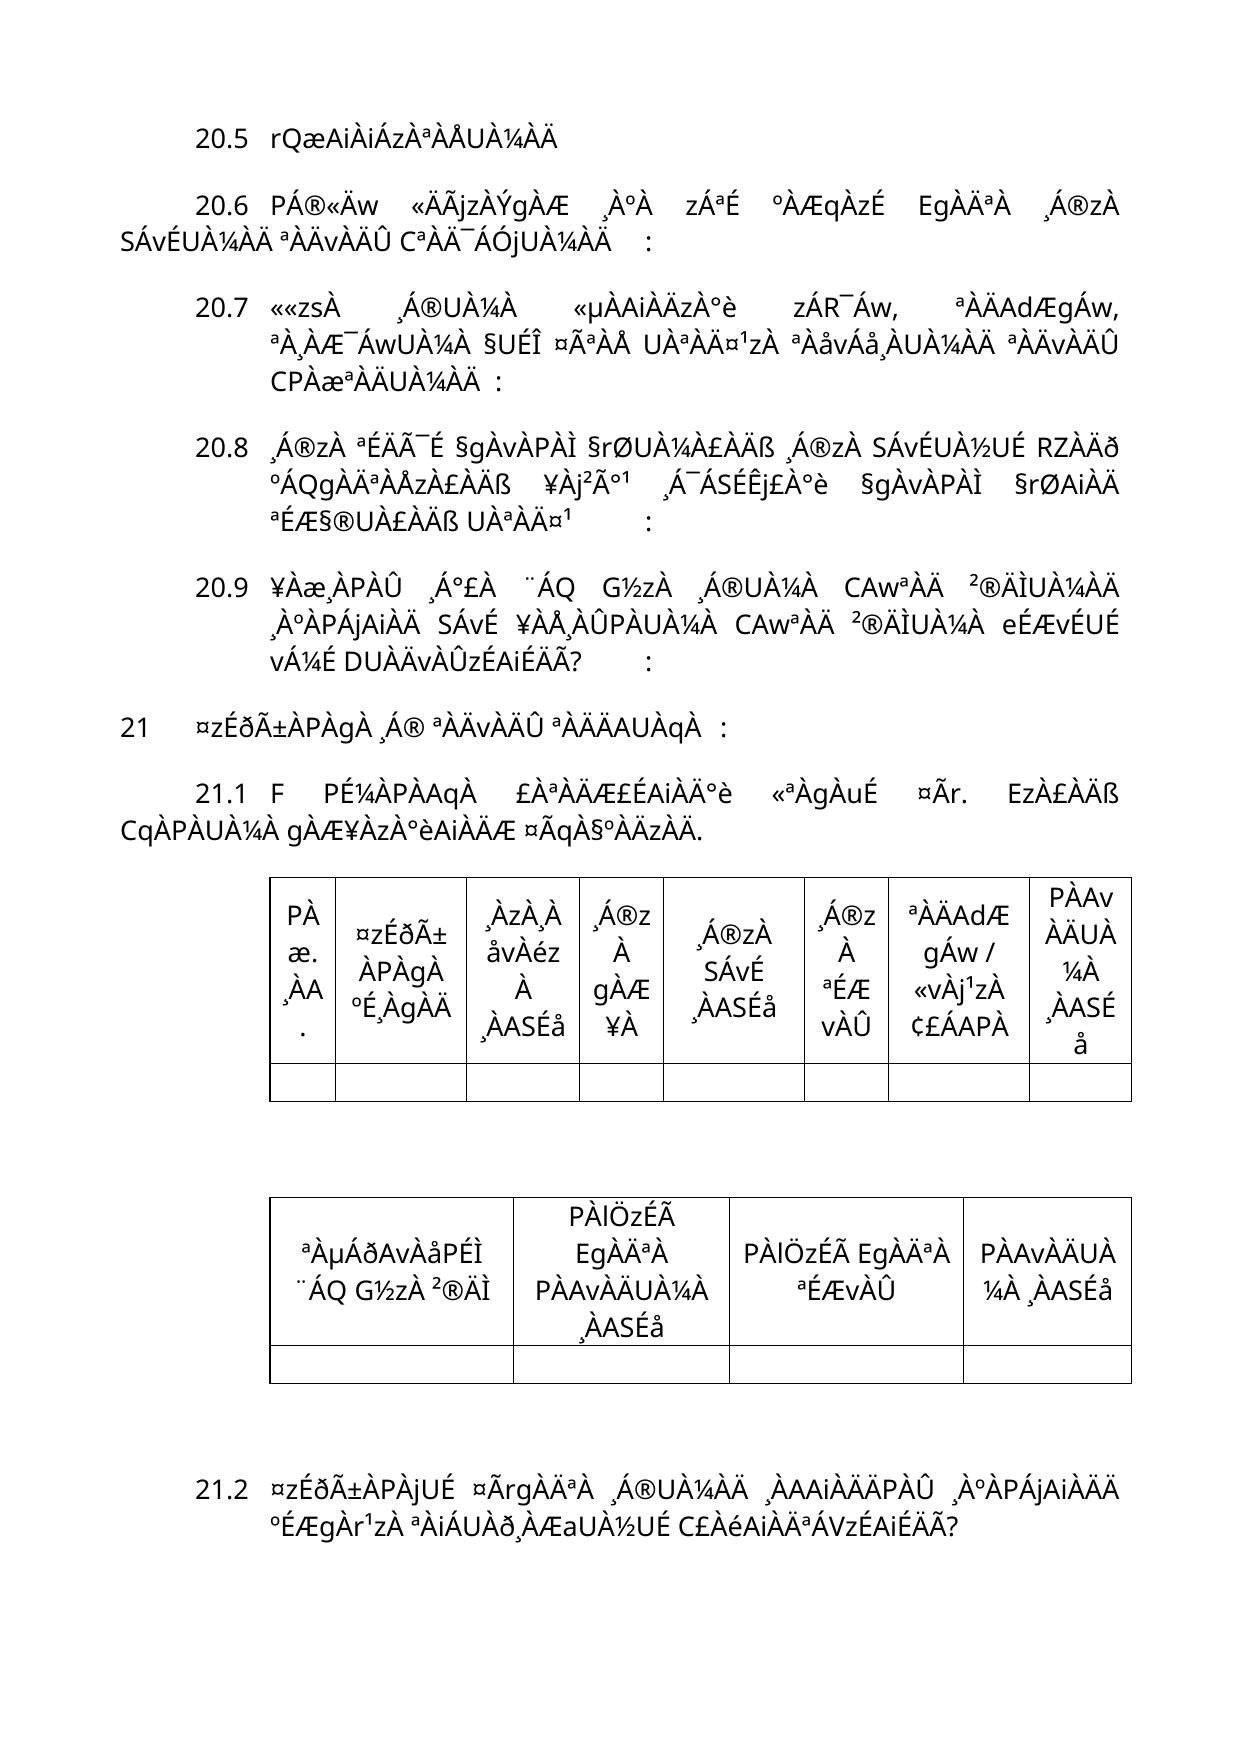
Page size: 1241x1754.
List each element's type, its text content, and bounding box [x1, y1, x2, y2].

text 20.8 ¸Á®zÀ ªÉÄÃ¯É §gÀvÀPÀÌ §rØUÀ¼À£ÀÄß ¸Á®zÀ SÁvÉUÀ½UÉ RZÀÄð ºÁQgÀÄªÀÅzÀ£ÀÄß ¥Àj²Ã°¹ ¸Á¯ÁSÉÊj£À°è §gÀvÀPÀÌ §rØAiÀÄ ªÉÆ§®UÀ£ÀÄß UÀªÀÄ¤¹ : [195, 429, 1120, 539]
table_cell [271, 1064, 335, 1101]
table_header ¸ÀzÀ¸ÀåvÀézÀ ¸ÀASÉå [467, 878, 579, 1063]
table_cell [514, 1346, 729, 1383]
table_cell [467, 1064, 579, 1101]
text 21 ¤zÉðÃ±ÀPÀgÀ ¸Á® ªÀÄvÀÄÛ ªÀÄÄAUÀqÀ : [120, 708, 1120, 745]
table_header PÀlÖzÉÃ EgÀÄªÀ ªÉÆvÀÛ [730, 1198, 963, 1345]
table_header ¸Á®zÀ gÀÆ¥À [580, 878, 663, 1063]
text 21.2 ¤zÉðÃ±ÀPÀjUÉ ¤ÃrgÀÄªÀ ¸Á®UÀ¼ÀÄ ¸ÀAAiÀÄÄPÀÛ ¸ÀºÀPÁjAiÀÄÄ ºÉÆgÀr¹zÀ ªÀiÁUÀð¸ÀÆaUÀ½UÉ C£ÀéAiÀÄªÁVzÉAiÉÄÃ? [195, 1471, 1120, 1581]
table_cell [964, 1346, 1131, 1383]
table_header PÀAvÀÄUÀ¼À ¸ÀASÉå [1030, 878, 1131, 1063]
table_header PÀlÖzÉÃ EgÀÄªÀ PÀAvÀÄUÀ¼À ¸ÀASÉå [514, 1198, 729, 1345]
table_header ¸Á®zÀ SÁvÉ ¸ÀASÉå [664, 878, 804, 1063]
table_header PÀæ. ¸ÀA. [271, 878, 335, 1063]
table_header ªÀµÁðAvÀåPÉÌ ¨ÁQ G½zÀ ²®ÄÌ [271, 1198, 513, 1345]
text 20.6 PÁ®«Äw «ÄÃjzÀÝgÀÆ ¸ÀºÀ zÁªÉ ºÀÆqÀzÉ EgÀÄªÀ ¸Á®zÀ SÁvÉUÀ¼ÀÄ ªÀÄvÀÄÛ CªÀÄ¯ÁÓjUÀ¼ÀÄ : [120, 186, 1120, 260]
table_header ¤zÉðÃ±ÀPÀgÀ ºÉ¸ÀgÀÄ [336, 878, 466, 1063]
table_cell [271, 1346, 513, 1383]
table_cell [580, 1064, 663, 1101]
text 20.5 rQæAiÀiÁzÀªÀÅUÀ¼ÀÄ [120, 120, 1120, 157]
text 20.7 ««zsÀ ¸Á®UÀ¼À «µÀAiÀÄzÀ°è zÁR¯Áw, ªÀÄAdÆgÁw, ªÀ¸ÀÆ¯ÁwUÀ¼À §UÉÎ ¤ÃªÀÅ UÀªÀÄ¤¹zÀ ªÀåvÁå¸ÀUÀ¼ÀÄ ªÀÄvÀÄÛ CPÀæªÀÄUÀ¼ÀÄ : [195, 289, 1120, 399]
table_cell [664, 1064, 804, 1101]
text 20.9 ¥Àæ¸ÀPÀÛ ¸Á°£À ¨ÁQ G½zÀ ¸Á®UÀ¼À CAwªÀÄ ²®ÄÌUÀ¼ÀÄ ¸ÀºÀPÁjAiÀÄ SÁvÉ ¥ÀÅ¸ÀÛPÀUÀ¼À CAwªÀÄ ²®ÄÌUÀ¼À eÉÆvÉUÉ vÁ¼É DUÀÄvÀÛzÉAiÉÄÃ? : [195, 568, 1120, 679]
table_cell [1030, 1064, 1131, 1101]
text 21.1 F PÉ¼ÀPÀAqÀ £ÀªÀÄÆ£ÉAiÀÄ°è «ªÀgÀuÉ ¤Ãr. EzÀ£ÀÄß CqÀPÀUÀ¼À gÀÆ¥ÀzÀ°èAiÀÄÆ ¤ÃqÀ§ºÀÄzÀÄ. [120, 774, 1120, 848]
table_cell [889, 1064, 1029, 1101]
table_cell [730, 1346, 963, 1383]
table_cell [805, 1064, 888, 1101]
table_cell [336, 1064, 466, 1101]
table_header ¸Á®zÀ ªÉÆvÀÛ [805, 878, 888, 1063]
table_header PÀAvÀÄUÀ¼À ¸ÀASÉå [964, 1198, 1131, 1345]
table_header ªÀÄAdÆgÁw / «vÀj¹zÀ ¢£ÁAPÀ [889, 878, 1029, 1063]
